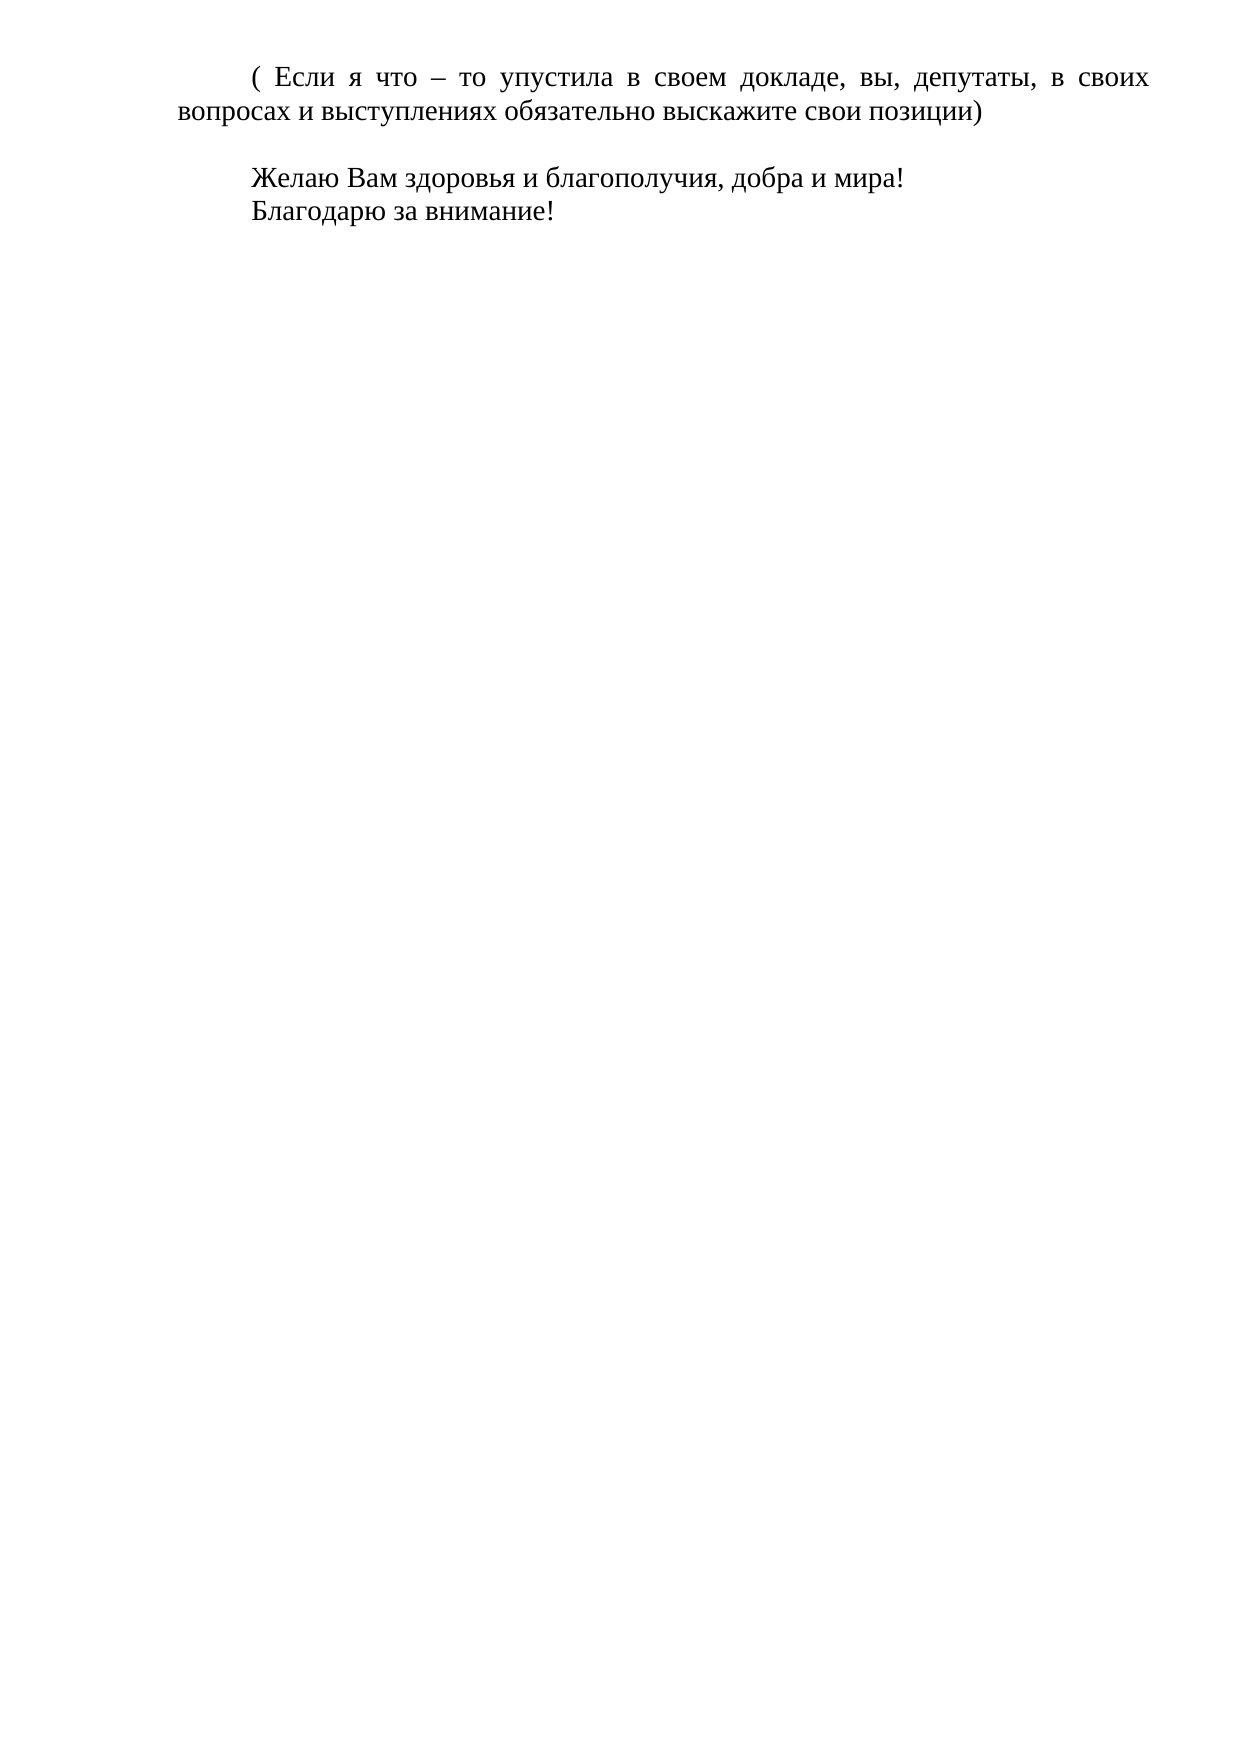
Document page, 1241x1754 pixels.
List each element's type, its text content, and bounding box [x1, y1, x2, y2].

text Благодарю за внимание! [177, 193, 1138, 227]
text ( Если я что – то упустила в своем докладе, вы, депутаты, в своих вопросах и выступлениях обязательно выскажите свои позиции) [177, 59, 1152, 126]
text Желаю Вам здоровья и благополучия, добра и мира! [177, 160, 1138, 193]
